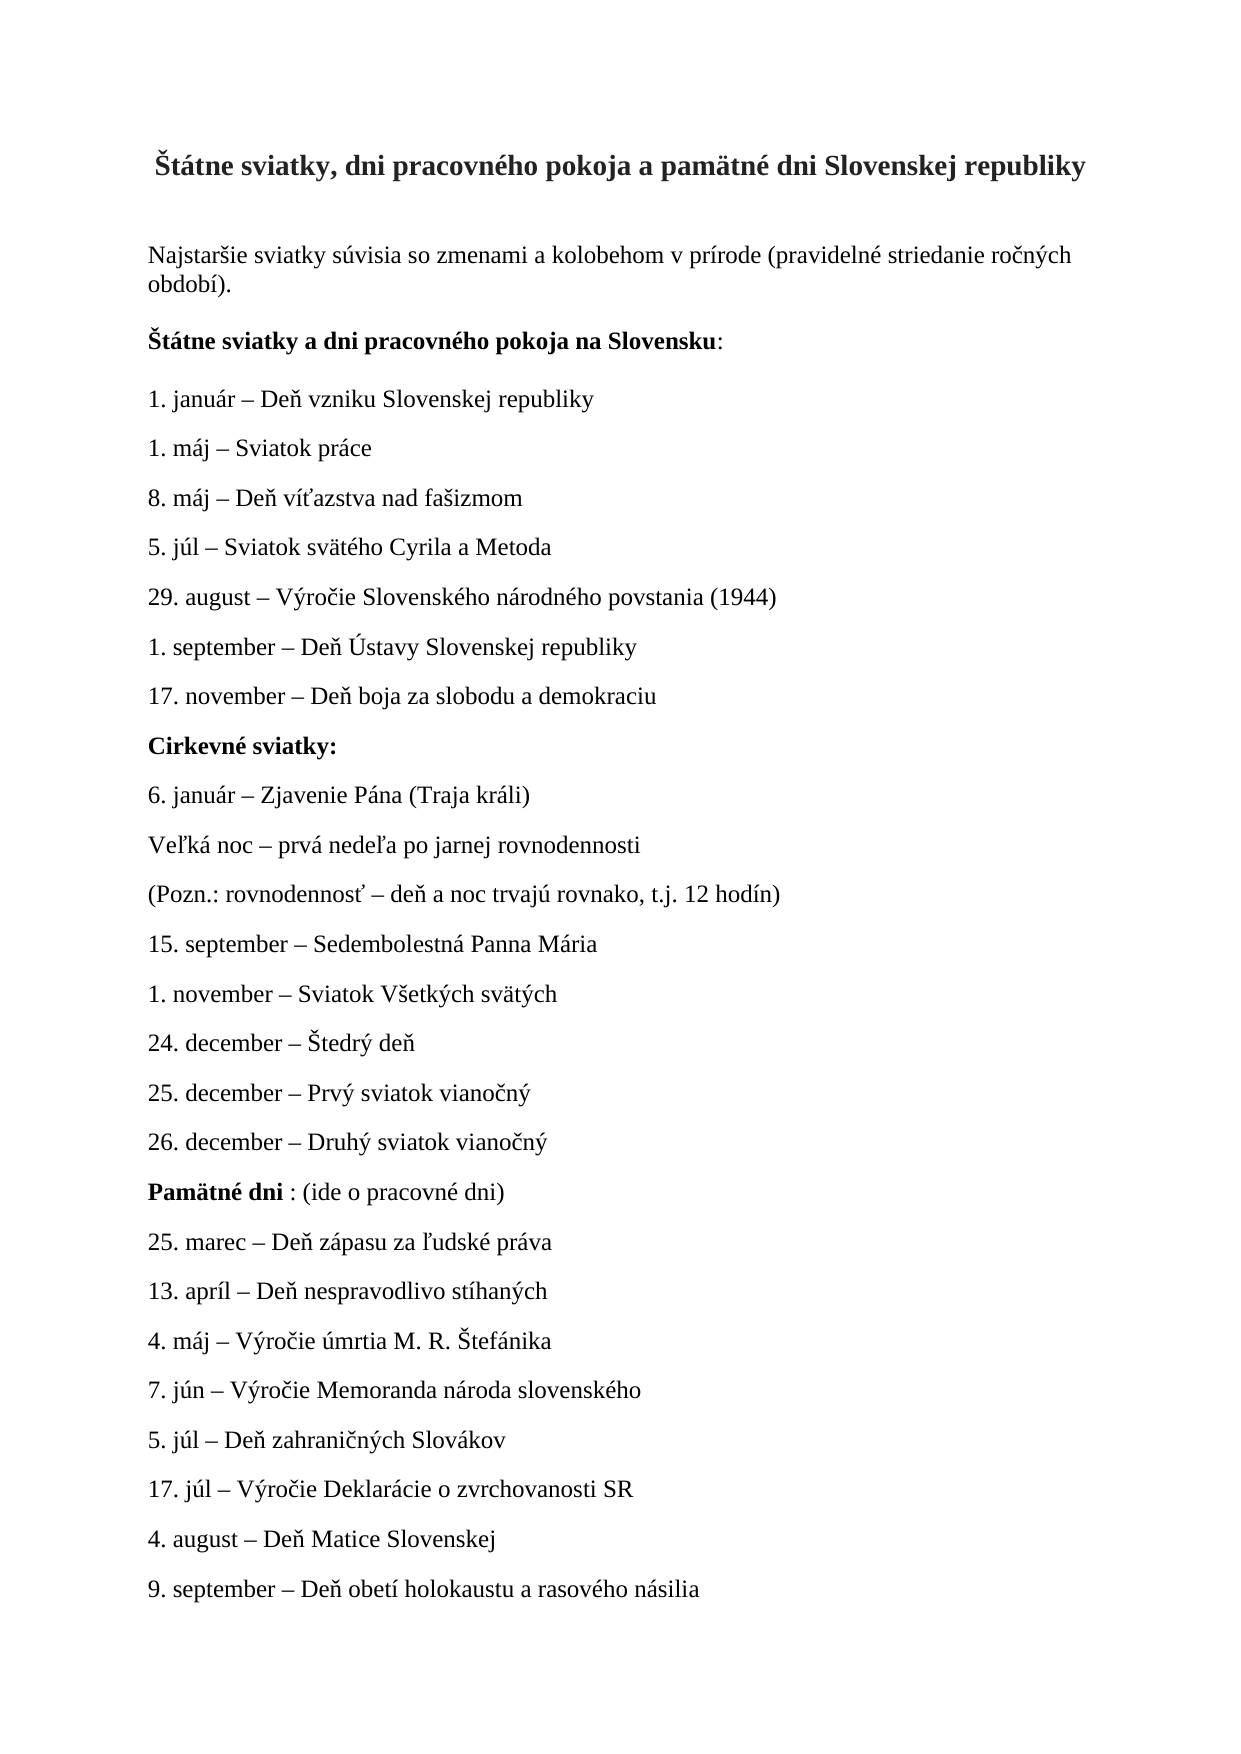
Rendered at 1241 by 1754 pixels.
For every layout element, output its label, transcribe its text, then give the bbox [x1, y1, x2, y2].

text 17. november – Deň boja za slobodu a demokraciu [148, 681, 1093, 710]
text 24. december – Štedrý deň [148, 1028, 1093, 1057]
text 1. november – Sviatok Všetkých svätých [148, 979, 1093, 1007]
text 17. júl – Výročie Deklarácie o zvrchovanosti SR [148, 1474, 1093, 1503]
text 15. september – Sedembolestná Panna Mária [148, 929, 1093, 958]
text Štátne sviatky a dni pracovného pokoja na Slovensku: [148, 326, 1093, 355]
text 1. máj – Sviatok práce [148, 433, 1093, 462]
text 7. jún – Výročie Memoranda národa slovenského [148, 1375, 1093, 1404]
text (Pozn.: rovnodennosť – deň a noc trvajú rovnako, t.j. 12 hodín) [148, 879, 1093, 908]
text Štátne sviatky, dni pracovného pokoja a pamätné dni Slovenskej republiky [148, 148, 1093, 181]
text 26. december – Druhý sviatok vianočný [148, 1127, 1093, 1156]
text 25. marec – Deň zápasu za ľudské práva [148, 1227, 1093, 1255]
text 8. máj – Deň víťazstva nad fašizmom [148, 483, 1093, 512]
text 4. august – Deň Matice Slovenskej [148, 1524, 1093, 1553]
text 5. júl – Deň zahraničných Slovákov [148, 1425, 1093, 1454]
text Pamätné dni : (ide o pracovné dni) [148, 1177, 1093, 1206]
text 29. august – Výročie Slovenského národného povstania (1944) [148, 582, 1093, 611]
text 13. apríl – Deň nespravodlivo stíhaných [148, 1276, 1093, 1305]
text 25. december – Prvý sviatok vianočný [148, 1078, 1093, 1107]
text 9. september – Deň obetí holokaustu a rasového násilia [148, 1574, 1093, 1602]
text 5. júl – Sviatok svätého Cyrila a Metoda [148, 532, 1093, 561]
text 4. máj – Výročie úmrtia M. R. Štefánika [148, 1326, 1093, 1354]
text Najstaršie sviatky súvisia so zmenami a kolobehom v prírode (pravidelné striedanie ročných období). [148, 240, 1093, 297]
text 1. január – Deň vzniku Slovenskej republiky [148, 384, 1093, 412]
text Veľká noc – prvá nedeľa po jarnej rovnodennosti [148, 830, 1093, 859]
text Cirkevné sviatky: [148, 731, 1093, 759]
text 6. január – Zjavenie Pána (Traja králi) [148, 780, 1093, 809]
text 1. september – Deň Ústavy Slovenskej republiky [148, 632, 1093, 660]
